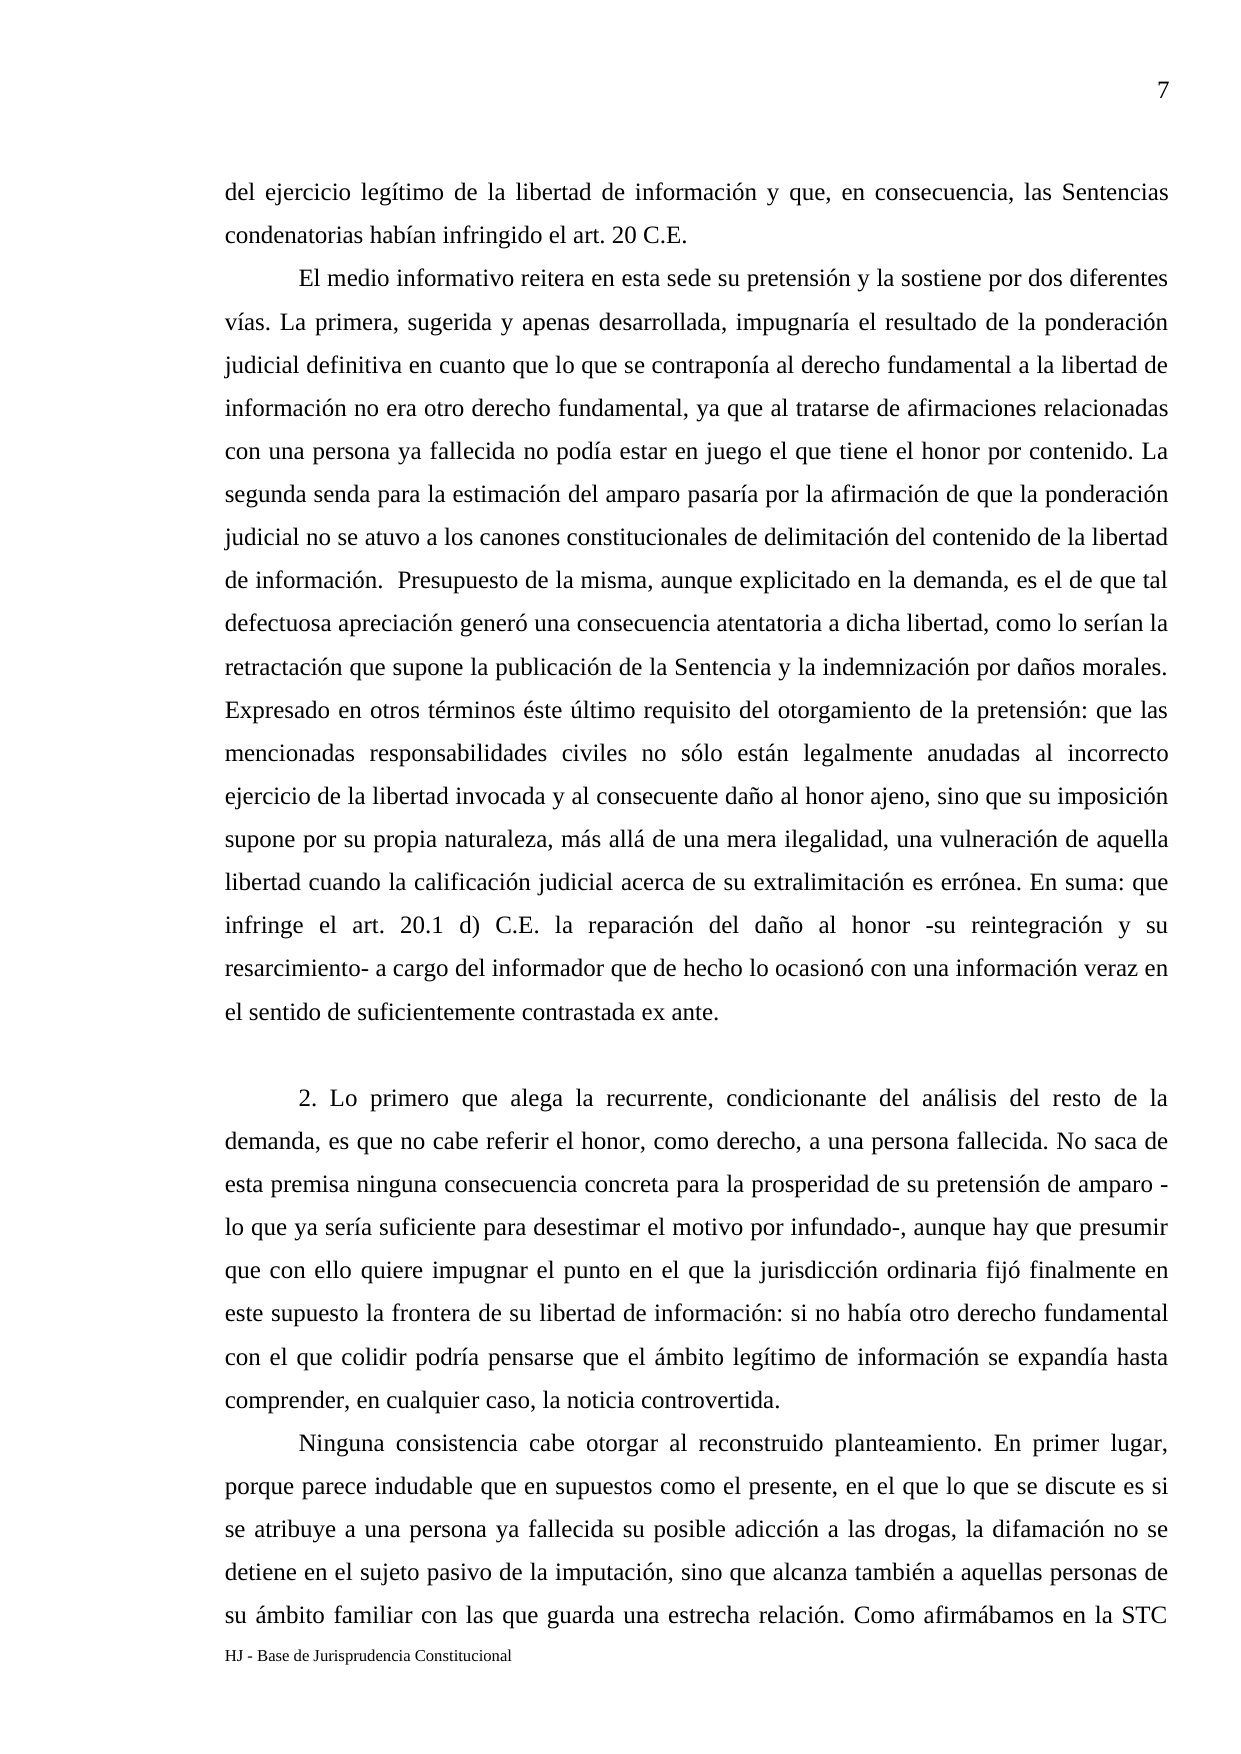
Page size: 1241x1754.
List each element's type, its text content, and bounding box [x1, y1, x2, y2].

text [224, 177, 1169, 249]
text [224, 1428, 1169, 1629]
text 2. Lo primero que alega la recurrente, condicionante del análisis del resto de la demanda, es que no cabe referir el honor, como derecho, a una persona fallecida. No saca de esta premisa ninguna consecuencia concreta para la prosperidad de su pretensión de amparo -lo que ya sería suficiente para desestimar el motivo por infundado-, aunque hay que presumir que con ello quiere impugnar el punto en el que la jurisdicción ordinaria fijó finalmente en este supuesto la frontera de su libertad de información: si no había otro derecho fundamental con el que colidir podría pensarse que el ámbito legítimo de información se expandía hasta comprender, en cualquier caso, la noticia controvertida. [224, 1083, 1169, 1413]
text El medio informativo reitera en esta sede su pretensión y la sostiene por dos diferentes vías. La primera, sugerida y apenas desarrollada, impugnaría el resultado de la ponderación judicial definitiva en cuanto que lo que se contraponía al derecho fundamental a la libertad de información no era otro derecho fundamental, ya que al tratarse de afirmaciones relacionadas con una persona ya fallecida no podía estar en juego el que tiene el honor por contenido. La segunda senda para la estimación del amparo pasaría por la afirmación de que la ponderación judicial no se atuvo a los canones constitucionales de delimitación del contenido de la libertad de información. Presupuesto de la misma, aunque explicitado en la demanda, es el de que tal defectuosa apreciación generó una consecuencia atentatoria a dicha libertad, como lo serían la retractación que supone la publicación de la Sentencia y la indemnización por daños morales. Expresado en otros términos éste último requisito del otorgamiento de la pretensión: que las mencionadas responsabilidades civiles no sólo están legalmente anudadas al incorrecto ejercicio de la libertad invocada y al consecuente daño al honor ajeno, sino que su imposición supone por su propia naturaleza, más allá de una mera ilegalidad, una vulneración de aquella libertad cuando la calificación judicial acerca de su extralimitación es errónea. En suma: que infringe el art. 20.1 d) C.E. la reparación del daño al honor -su reintegración y su resarcimiento- a cargo del informador que de hecho lo ocasionó con una información veraz en el sentido de suficientemente contrastada ex ante. [224, 263, 1169, 1025]
